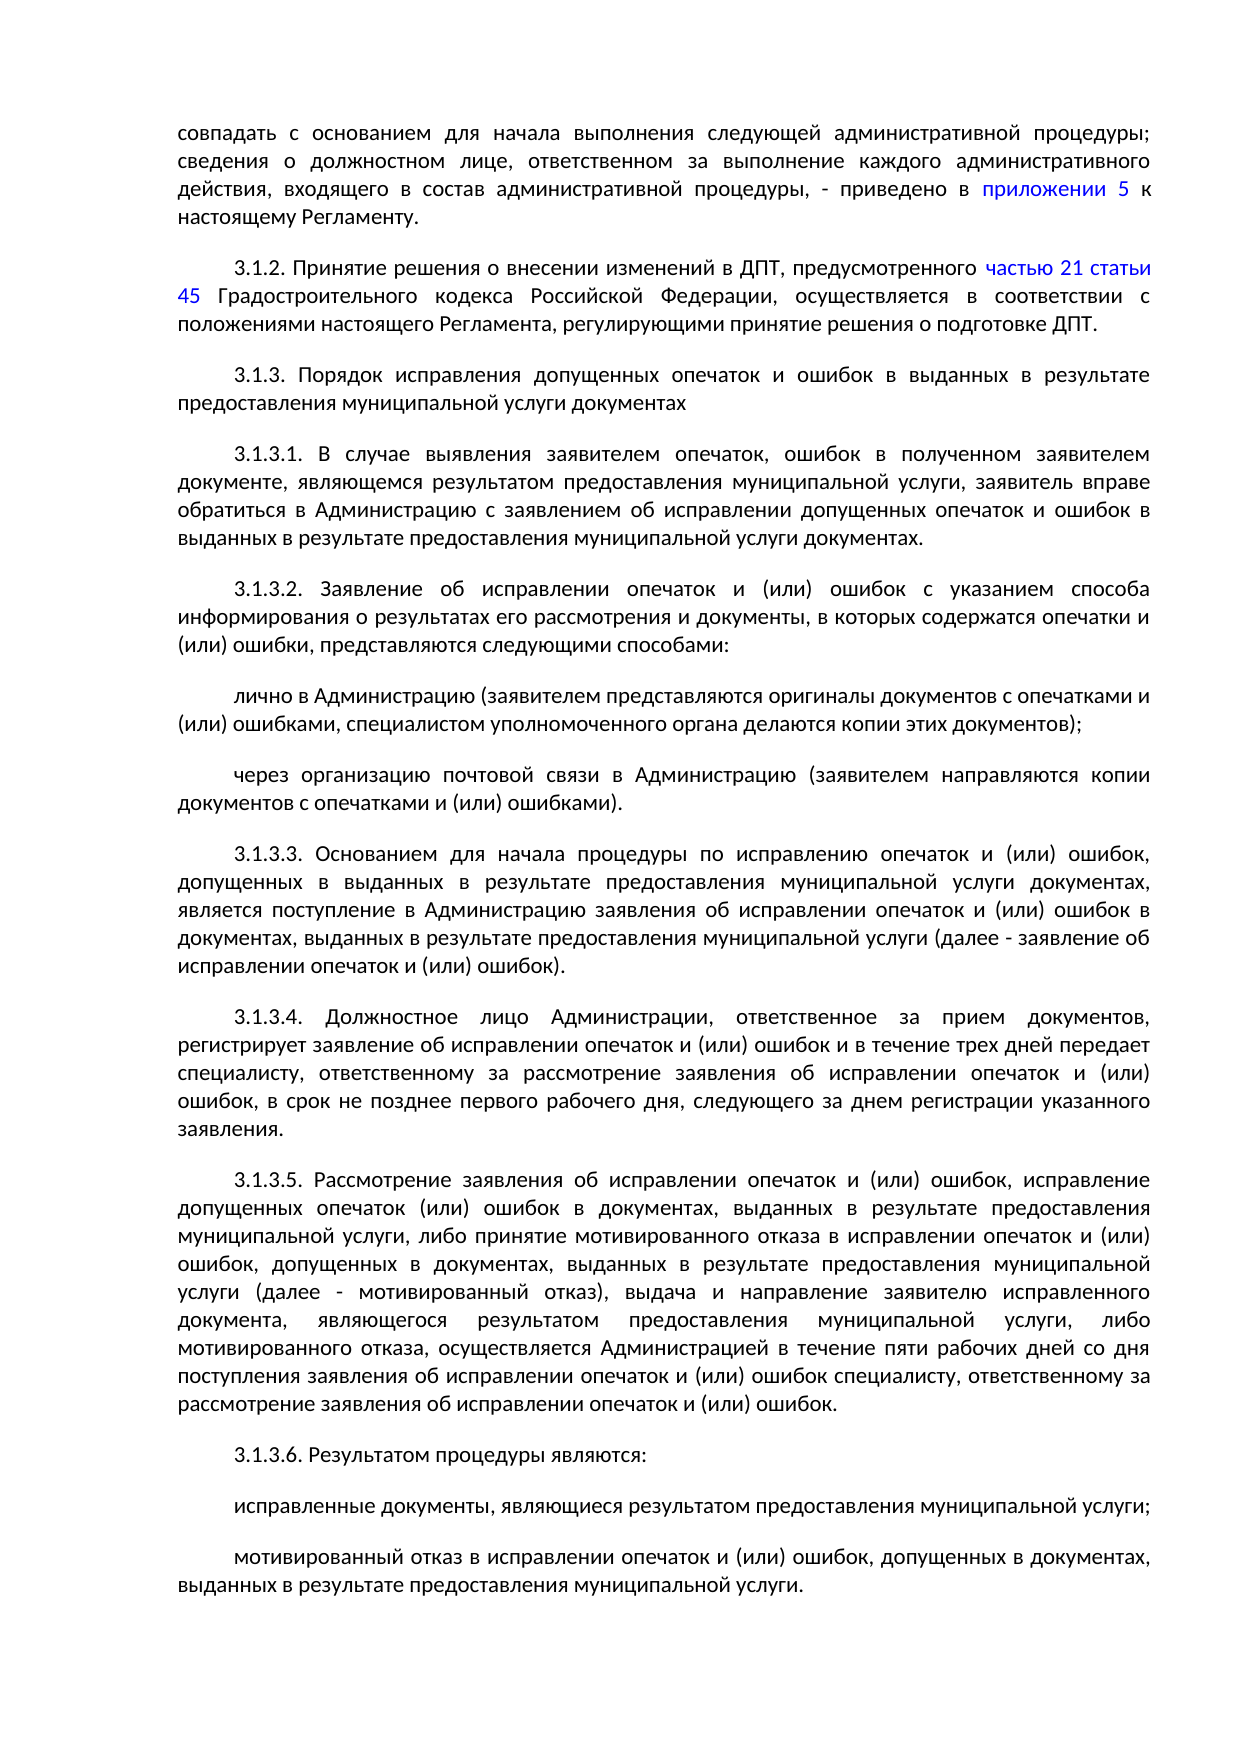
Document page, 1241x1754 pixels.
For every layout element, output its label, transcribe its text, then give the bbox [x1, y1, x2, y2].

text 3.1.2. Принятие решения о внесении изменений в ДПТ, предусмотренного частью 21 статьи 45 Градостроительного кодекса Российской Федерации, осуществляется в соответствии с положениями настоящего Регламента, регулирующими принятие решения о подготовке ДПТ. [177, 253, 1152, 337]
text мотивированный отказ в исправлении опечаток и (или) ошибок, допущенных в документах, выданных в результате предоставления муниципальной услуги. [177, 1542, 1152, 1598]
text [177, 118, 1152, 230]
text исправленные документы, являющиеся результатом предоставления муниципальной услуги; [177, 1491, 1152, 1519]
text 3.1.3.4. Должностное лицо Администрации, ответственное за прием документов, регистрирует заявление об исправлении опечаток и (или) ошибок и в течение трех дней передает специалисту, ответственному за рассмотрение заявления об исправлении опечаток и (или) ошибок, в срок не позднее первого рабочего дня, следующего за днем регистрации указанного заявления. [177, 1002, 1152, 1142]
text 3.1.3.1. В случае выявления заявителем опечаток, ошибок в полученном заявителем документе, являющемся результатом предоставления муниципальной услуги, заявитель вправе обратиться в Администрацию с заявлением об исправлении допущенных опечаток и ошибок в выданных в результате предоставления муниципальной услуги документах. [177, 439, 1152, 551]
text лично в Администрацию (заявителем представляются оригиналы документов с опечатками и (или) ошибками, специалистом уполномоченного органа делаются копии этих документов); [177, 681, 1152, 737]
text 3.1.3.6. Результатом процедуры являются: [177, 1440, 1152, 1468]
text 3.1.3.2. Заявление об исправлении опечаток и (или) ошибок с указанием способа информирования о результатах его рассмотрения и документы, в которых содержатся опечатки и (или) ошибки, представляются следующими способами: [177, 574, 1152, 658]
text через организацию почтовой связи в Администрацию (заявителем направляются копии документов с опечатками и (или) ошибками). [177, 760, 1152, 816]
text 3.1.3. Порядок исправления допущенных опечаток и ошибок в выданных в результате предоставления муниципальной услуги документах [177, 360, 1152, 416]
text 3.1.3.3. Основанием для начала процедуры по исправлению опечаток и (или) ошибок, допущенных в выданных в результате предоставления муниципальной услуги документах, является поступление в Администрацию заявления об исправлении опечаток и (или) ошибок в документах, выданных в результате предоставления муниципальной услуги (далее - заявление об исправлении опечаток и (или) ошибок). [177, 839, 1152, 979]
text 3.1.3.5. Рассмотрение заявления об исправлении опечаток и (или) ошибок, исправление допущенных опечаток (или) ошибок в документах, выданных в результате предоставления муниципальной услуги, либо принятие мотивированного отказа в исправлении опечаток и (или) ошибок, допущенных в документах, выданных в результате предоставления муниципальной услуги (далее - мотивированный отказ), выдача и направление заявителю исправленного документа, являющегося результатом предоставления муниципальной услуги, либо мотивированного отказа, осуществляется Администрацией в течение пяти рабочих дней со дня поступления заявления об исправлении опечаток и (или) ошибок специалисту, ответственному за рассмотрение заявления об исправлении опечаток и (или) ошибок. [177, 1165, 1152, 1417]
